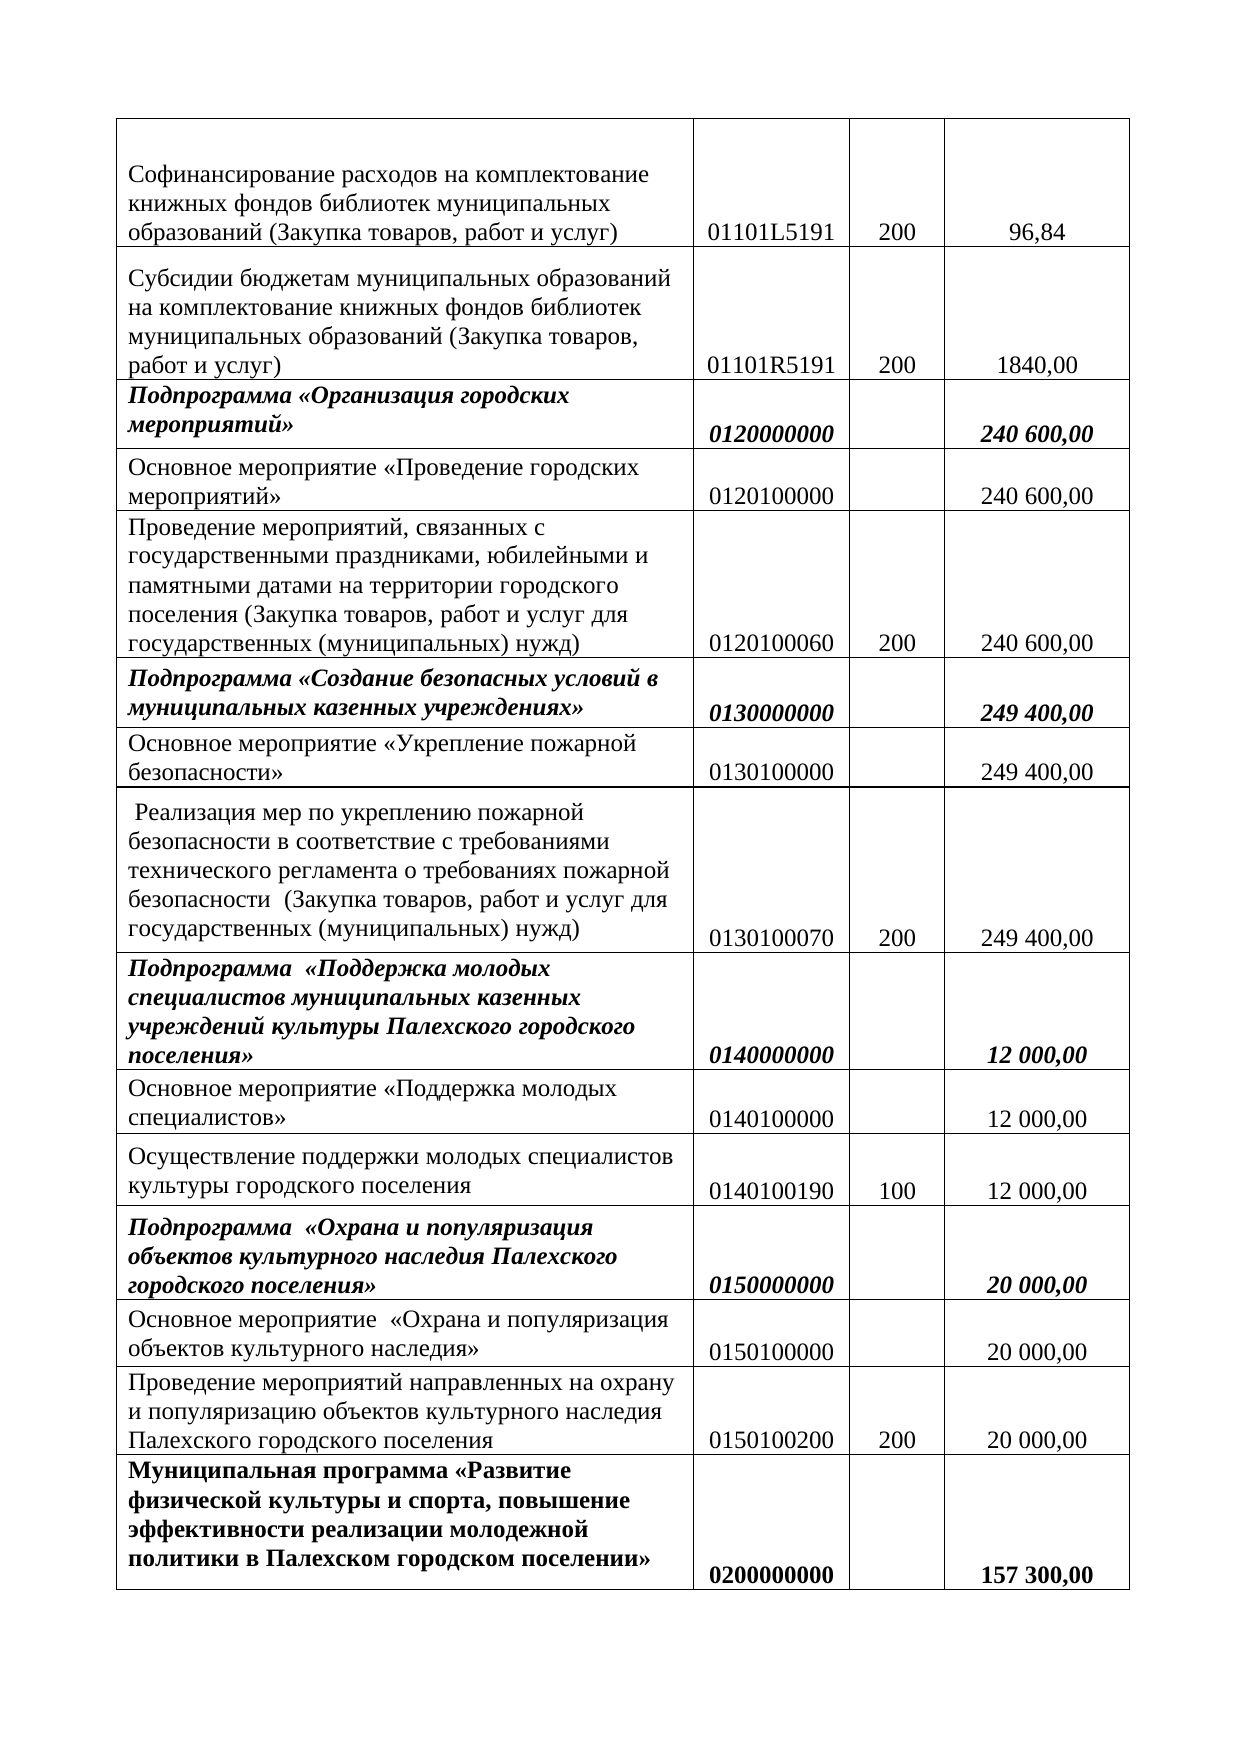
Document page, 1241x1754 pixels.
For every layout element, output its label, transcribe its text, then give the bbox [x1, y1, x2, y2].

table_cell 20 000,00 [945, 1206, 1129, 1299]
table_cell 200 [850, 1367, 944, 1454]
table_cell 0120100060 [694, 511, 849, 657]
table_cell 0130000000 [694, 658, 849, 727]
table_cell Подпрограмма «Охрана и популяризация объектов культурного наследия Палехского городского поселения» [117, 1206, 693, 1299]
table_cell 249 400,00 [945, 658, 1129, 727]
table_cell 20 000,00 [945, 1367, 1129, 1454]
table_cell 0150100200 [694, 1367, 849, 1454]
table_cell [850, 1300, 944, 1366]
table_cell 249 400,00 [945, 788, 1129, 952]
table_cell 0120000000 [694, 380, 849, 448]
table_cell [850, 1070, 944, 1133]
table_cell Осуществление поддержки молодых специалистов культуры городского поселения [117, 1134, 693, 1205]
table_cell 12 000,00 [945, 953, 1129, 1069]
table_cell 0130100000 [694, 728, 849, 786]
table_cell Проведение мероприятий направленных на охрану и популяризацию объектов культурного наследия Палехского городского поселения [117, 1367, 693, 1454]
table_cell Основное мероприятие «Поддержка молодых специалистов» [117, 1070, 693, 1133]
table_cell 0140100000 [694, 1070, 849, 1133]
table_cell Подпрограмма «Организация городских мероприятий» [117, 380, 693, 448]
table_cell 157 300,00 [945, 1455, 1129, 1589]
table_cell 01101R5191 [694, 247, 849, 379]
table_cell 200 [850, 788, 944, 952]
table_cell [850, 449, 944, 510]
table_cell 0130100070 [694, 788, 849, 952]
table_cell 0120100000 [694, 449, 849, 510]
table_cell 100 [850, 1134, 944, 1205]
table_cell [850, 953, 944, 1069]
table_cell 01101L5191 [694, 119, 849, 246]
table_cell Основное мероприятие «Укрепление пожарной безопасности» [117, 728, 693, 786]
table_cell Основное мероприятие «Охрана и популяризация объектов культурного наследия» [117, 1300, 693, 1366]
table_cell [850, 380, 944, 448]
table_cell Реализация мер по укреплению пожарной безопасности в соответствие с требованиями технического регламента о требованиях пожарной безопасности (Закупка товаров, работ и услуг для государственных (муниципальных) нужд) [117, 788, 693, 952]
table_cell [850, 728, 944, 786]
table_cell 96,84 [945, 119, 1129, 246]
table_cell Муниципальная программа «Развитие физической культуры и спорта, повышение эффективности реализации молодежной политики в Палехском городском поселении» [117, 1455, 693, 1589]
table_cell 0140100190 [694, 1134, 849, 1205]
table_cell 0150000000 [694, 1206, 849, 1299]
table_cell Подпрограмма «Создание безопасных условий в муниципальных казенных учреждениях» [117, 658, 693, 727]
table_cell Основное мероприятие «Проведение городских мероприятий» [117, 449, 693, 510]
table_cell 0140000000 [694, 953, 849, 1069]
table_cell 12 000,00 [945, 1134, 1129, 1205]
table_cell 0150100000 [694, 1300, 849, 1366]
table_cell 12 000,00 [945, 1070, 1129, 1133]
table_cell 200 [850, 119, 944, 246]
table_cell 0200000000 [694, 1455, 849, 1589]
table_cell [850, 1206, 944, 1299]
table_cell 1840,00 [945, 247, 1129, 379]
table_cell 249 400,00 [945, 728, 1129, 786]
table_cell 20 000,00 [945, 1300, 1129, 1366]
table_cell 200 [850, 511, 944, 657]
table_cell 240 600,00 [945, 449, 1129, 510]
table_cell 200 [850, 247, 944, 379]
table_cell Софинансирование расходов на комплектование книжных фондов библиотек муниципальных образований (Закупка товаров, работ и услуг) [117, 119, 693, 246]
table_cell Субсидии бюджетам муниципальных образований на комплектование книжных фондов библиотек муниципальных образований (Закупка товаров, работ и услуг) [117, 247, 693, 379]
table_cell 240 600,00 [945, 380, 1129, 448]
table_cell Проведение мероприятий, связанных с государственными праздниками, юбилейными и памятными датами на территории городского поселения (Закупка товаров, работ и услуг для государственных (муниципальных) нужд) [117, 511, 693, 657]
table_cell 240 600,00 [945, 511, 1129, 657]
table_cell [850, 658, 944, 727]
table_cell [850, 1455, 944, 1589]
table_cell Подпрограмма «Поддержка молодых специалистов муниципальных казенных учреждений культуры Палехского городского поселения» [117, 953, 693, 1069]
